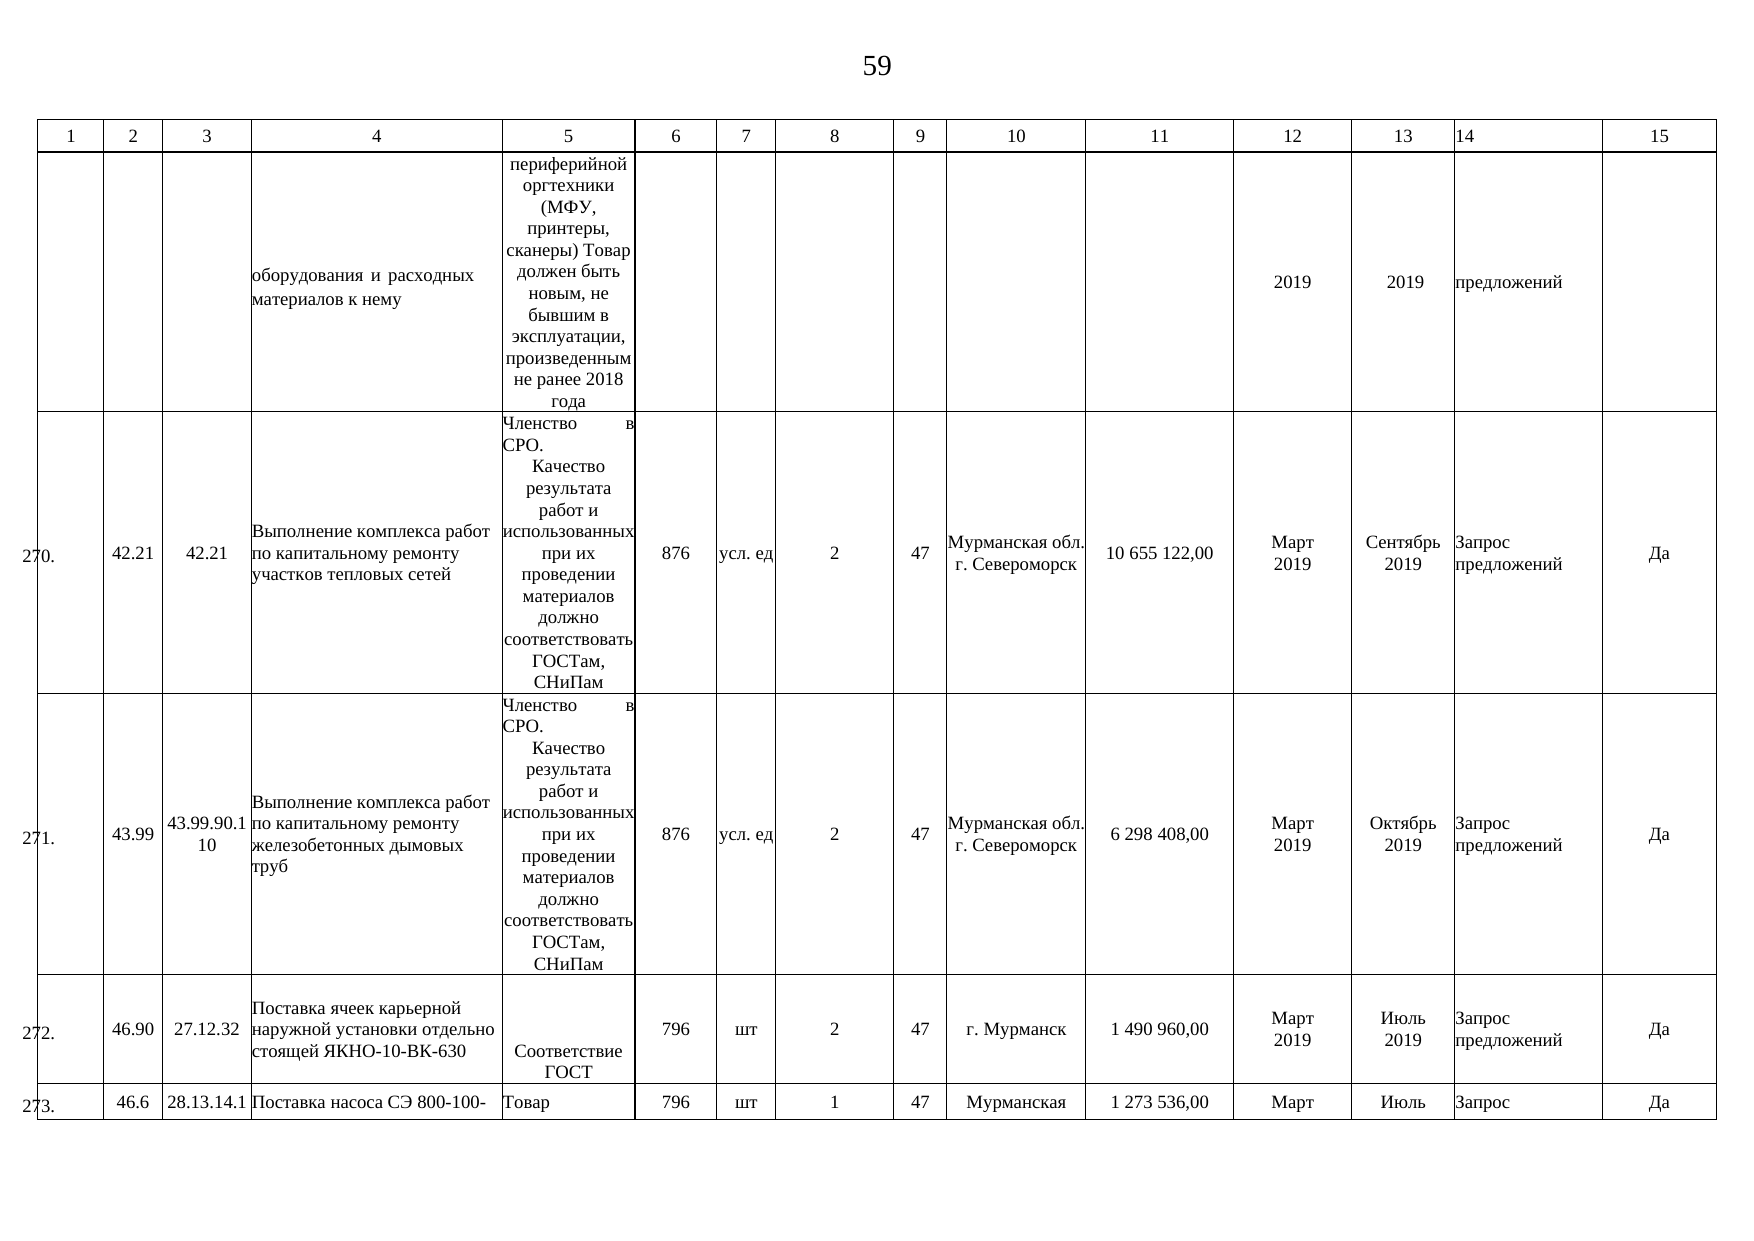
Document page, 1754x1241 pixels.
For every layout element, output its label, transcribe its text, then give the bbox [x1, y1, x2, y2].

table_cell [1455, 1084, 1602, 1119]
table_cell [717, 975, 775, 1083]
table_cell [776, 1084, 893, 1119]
table_header 11 [1086, 120, 1233, 151]
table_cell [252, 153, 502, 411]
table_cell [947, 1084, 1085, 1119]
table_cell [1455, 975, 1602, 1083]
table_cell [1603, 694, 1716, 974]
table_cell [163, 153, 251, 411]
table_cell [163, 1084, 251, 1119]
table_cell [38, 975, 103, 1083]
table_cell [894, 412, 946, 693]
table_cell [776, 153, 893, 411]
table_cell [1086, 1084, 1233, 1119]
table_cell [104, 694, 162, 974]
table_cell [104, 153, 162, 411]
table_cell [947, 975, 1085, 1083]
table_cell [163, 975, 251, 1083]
table_header 12 [1234, 120, 1351, 151]
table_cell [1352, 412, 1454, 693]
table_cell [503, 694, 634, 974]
table_header 13 [1352, 120, 1454, 151]
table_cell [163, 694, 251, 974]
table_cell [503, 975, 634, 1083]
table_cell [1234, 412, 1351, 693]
table_header 5 [503, 120, 634, 151]
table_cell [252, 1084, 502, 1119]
table_header 1 [38, 120, 103, 151]
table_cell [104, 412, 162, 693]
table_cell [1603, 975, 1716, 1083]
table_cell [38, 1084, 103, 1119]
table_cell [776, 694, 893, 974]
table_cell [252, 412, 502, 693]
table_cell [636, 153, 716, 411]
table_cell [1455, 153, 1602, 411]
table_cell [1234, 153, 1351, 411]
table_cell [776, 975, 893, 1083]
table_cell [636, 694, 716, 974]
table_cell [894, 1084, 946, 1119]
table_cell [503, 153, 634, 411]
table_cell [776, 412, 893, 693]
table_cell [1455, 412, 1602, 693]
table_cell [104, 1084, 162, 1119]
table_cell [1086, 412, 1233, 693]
table_header 15 [1603, 120, 1716, 151]
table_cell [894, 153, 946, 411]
table_header 9 [894, 120, 946, 151]
table_header 14 [1455, 120, 1602, 151]
table_header 2 [104, 120, 162, 151]
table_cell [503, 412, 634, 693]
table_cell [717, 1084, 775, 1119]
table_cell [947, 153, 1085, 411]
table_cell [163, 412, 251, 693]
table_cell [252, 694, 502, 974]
table_header 8 [776, 120, 893, 151]
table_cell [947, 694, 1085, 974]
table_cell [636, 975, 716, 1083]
table_header 3 [163, 120, 251, 151]
table_header 6 [636, 120, 716, 151]
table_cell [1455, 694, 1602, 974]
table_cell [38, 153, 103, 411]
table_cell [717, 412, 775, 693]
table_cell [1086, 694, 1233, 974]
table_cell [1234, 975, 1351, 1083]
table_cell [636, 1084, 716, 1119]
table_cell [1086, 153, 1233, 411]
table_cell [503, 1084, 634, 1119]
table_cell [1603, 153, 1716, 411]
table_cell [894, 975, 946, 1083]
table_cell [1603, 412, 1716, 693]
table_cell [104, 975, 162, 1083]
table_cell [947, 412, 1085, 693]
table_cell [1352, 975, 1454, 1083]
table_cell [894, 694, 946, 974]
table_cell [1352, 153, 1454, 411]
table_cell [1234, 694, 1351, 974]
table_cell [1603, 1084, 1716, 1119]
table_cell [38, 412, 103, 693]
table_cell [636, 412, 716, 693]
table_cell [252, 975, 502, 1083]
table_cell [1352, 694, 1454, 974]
table_header 10 [947, 120, 1085, 151]
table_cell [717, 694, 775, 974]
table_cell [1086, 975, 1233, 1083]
table_header 7 [717, 120, 775, 151]
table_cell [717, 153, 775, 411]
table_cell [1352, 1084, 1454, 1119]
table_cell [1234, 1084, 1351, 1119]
table_header 4 [252, 120, 502, 151]
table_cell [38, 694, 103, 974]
